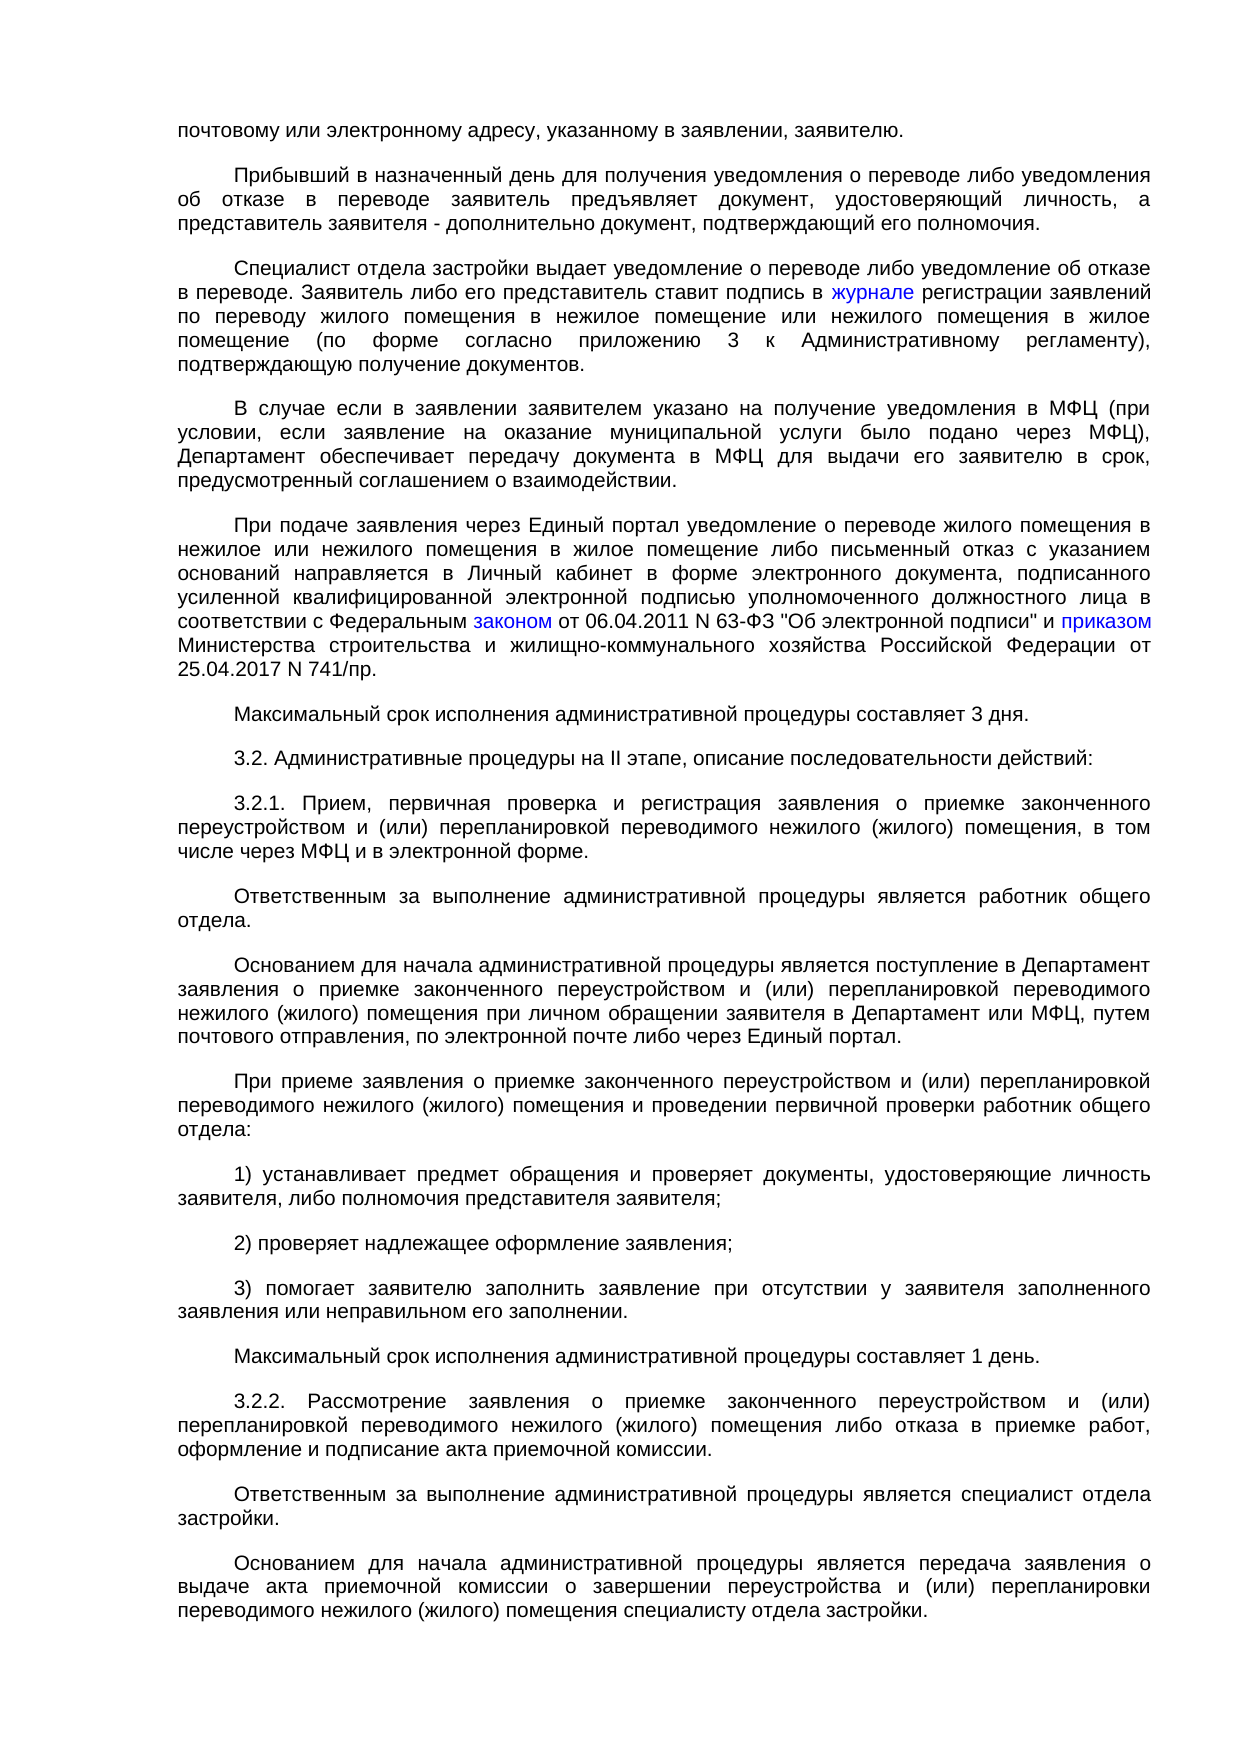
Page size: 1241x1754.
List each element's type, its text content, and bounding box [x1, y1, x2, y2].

text 3) помогает заявителю заполнить заявление при отсутствии у заявителя заполненного заявления или неправильном его заполнении. [177, 1275, 1152, 1323]
text 2) проверяет надлежащее оформление заявления; [177, 1231, 1152, 1254]
text Основанием для начала административной процедуры является передача заявления о выдаче акта приемочной комиссии о завершении переустройства и (или) перепланировки переводимого нежилого (жилого) помещения специалисту отдела застройки. [177, 1550, 1152, 1622]
text Максимальный срок исполнения административной процедуры составляет 3 дня. [177, 701, 1152, 725]
text Основанием для начала административной процедуры является поступление в Департамент заявления о приемке законченного переустройством и (или) перепланировкой переводимого нежилого (жилого) помещения при личном обращении заявителя в Департамент или МФЦ, путем почтового отправления, по электронной почте либо через Единый портал. [177, 952, 1152, 1048]
text 1) устанавливает предмет обращения и проверяет документы, удостоверяющие личность заявителя, либо полномочия представителя заявителя; [177, 1162, 1152, 1210]
text При приеме заявления о приемке законченного переустройством и (или) перепланировкой переводимого нежилого (жилого) помещения и проведении первичной проверки работник общего отдела: [177, 1069, 1152, 1141]
text 3.2.2. Рассмотрение заявления о приемке законченного переустройством и (или) перепланировкой переводимого нежилого (жилого) помещения либо отказа в приемке работ, оформление и подписание акта приемочной комиссии. [177, 1389, 1152, 1461]
text Ответственным за выполнение административной процедуры является работник общего отдела. [177, 884, 1152, 932]
text При подаче заявления через Единый портал уведомление о переводе жилого помещения в нежилое или нежилого помещения в жилое помещение либо письменный отказ с указанием оснований направляется в Личный кабинет в форме электронного документа, подписанного усиленной квалифицированной электронной подписью уполномоченного должностного лица в соответствии с Федеральным законом от 06.04.2011 N 63-ФЗ "Об электронной подписи" и приказом Министерства строительства и жилищно-коммунального хозяйства Российской Федерации от 25.04.2017 N 741/пр. [177, 513, 1152, 681]
text Максимальный срок исполнения административной процедуры составляет 1 день. [177, 1344, 1152, 1368]
text 3.2. Административные процедуры на II этапе, описание последовательности действий: [177, 746, 1152, 770]
text Специалист отдела застройки выдает уведомление о переводе либо уведомление об отказе в переводе. Заявитель либо его представитель ставит подпись в журнале регистрации заявлений по переводу жилого помещения в нежилое помещение или нежилого помещения в жилое помещение (по форме согласно приложению 3 к Административному регламенту), подтверждающую получение документов. [177, 256, 1152, 375]
text В случае если в заявлении заявителем указано на получение уведомления в МФЦ (при условии, если заявление на оказание муниципальной услуги было подано через МФЦ), Департамент обеспечивает передачу документа в МФЦ для выдачи его заявителю в срок, предусмотренный соглашением о взаимодействии. [177, 396, 1152, 492]
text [177, 118, 1152, 142]
text 3.2.1. Прием, первичная проверка и регистрация заявления о приемке законченного переустройством и (или) перепланировкой переводимого нежилого (жилого) помещения, в том числе через МФЦ и в электронной форме. [177, 791, 1152, 863]
text Прибывший в назначенный день для получения уведомления о переводе либо уведомления об отказе в переводе заявитель предъявляет документ, удостоверяющий личность, а представитель заявителя - дополнительно документ, подтверждающий его полномочия. [177, 163, 1152, 235]
text Ответственным за выполнение административной процедуры является специалист отдела застройки. [177, 1482, 1152, 1529]
